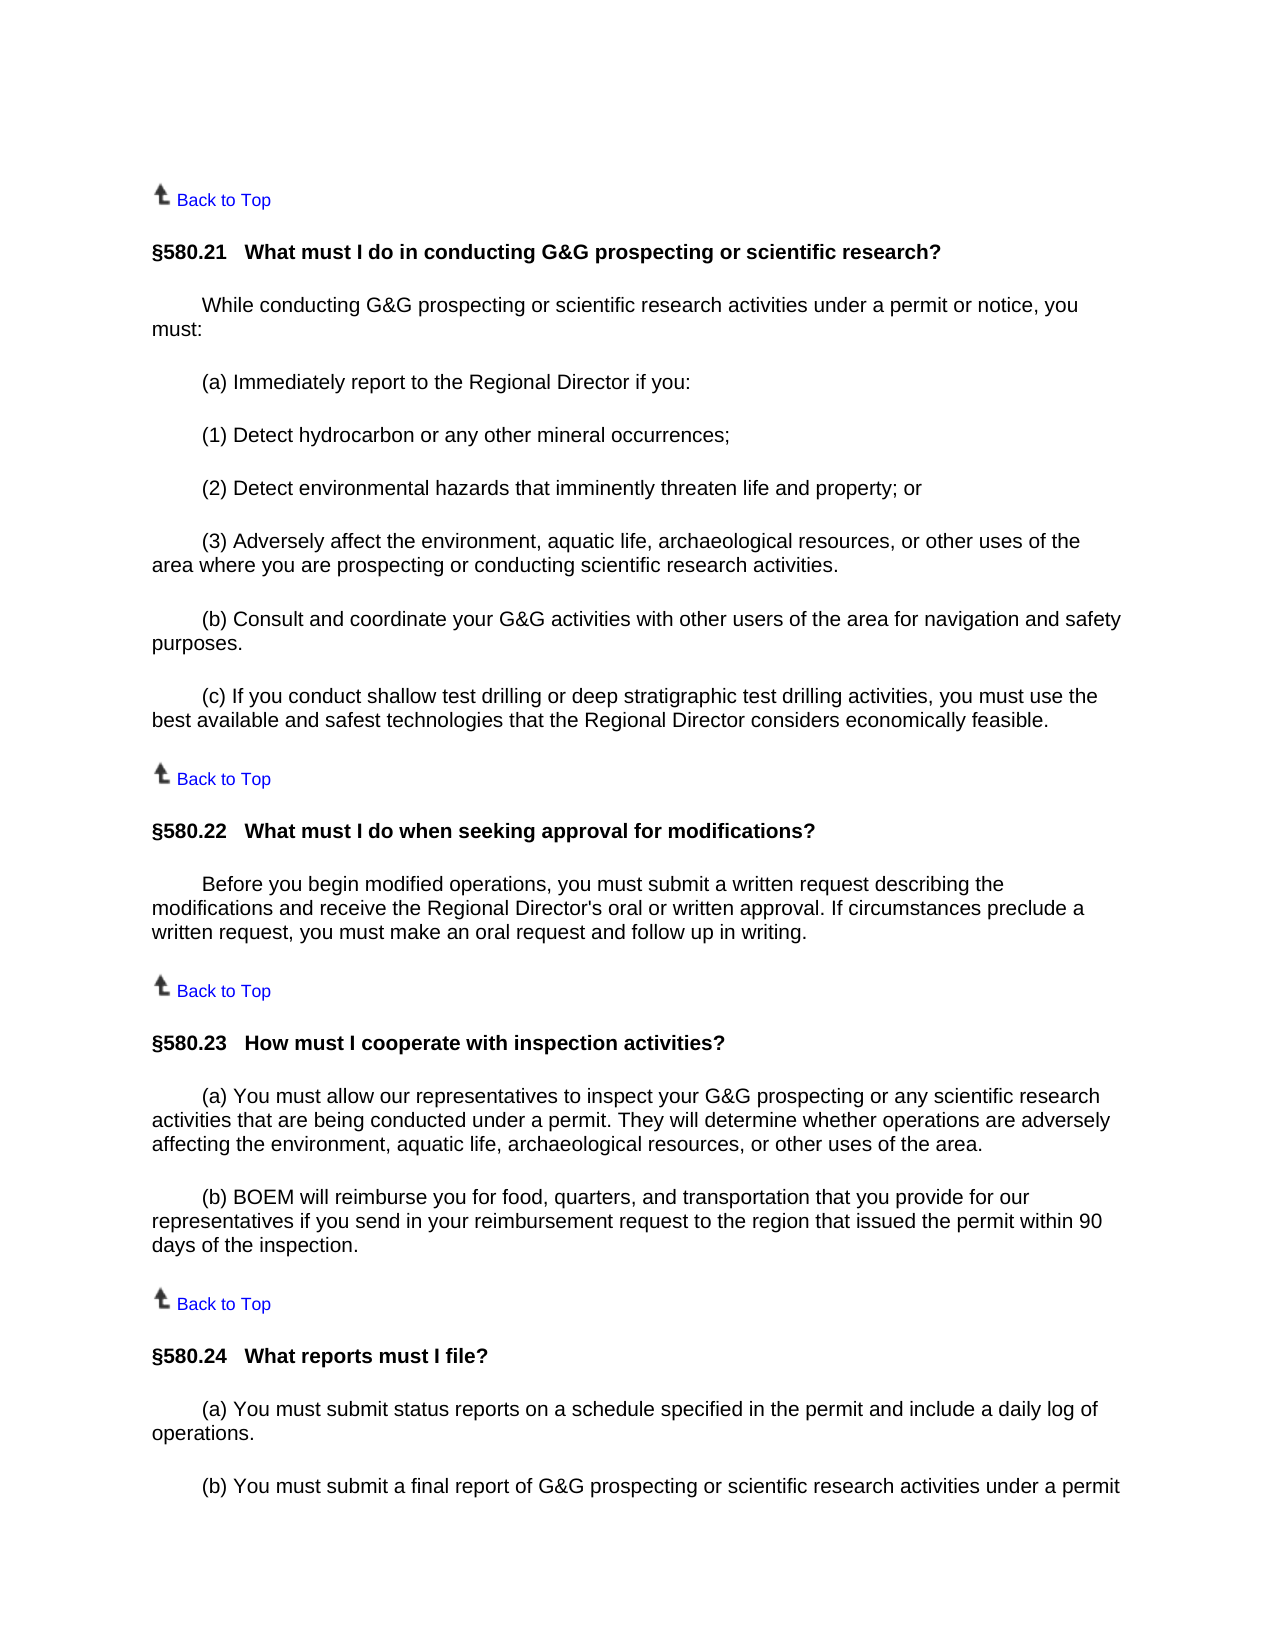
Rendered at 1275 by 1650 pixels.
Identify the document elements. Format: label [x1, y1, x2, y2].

table_header [150, 159, 1125, 1499]
picture [151, 972, 177, 998]
picture [151, 760, 177, 786]
picture [151, 181, 177, 207]
picture [151, 1285, 177, 1311]
